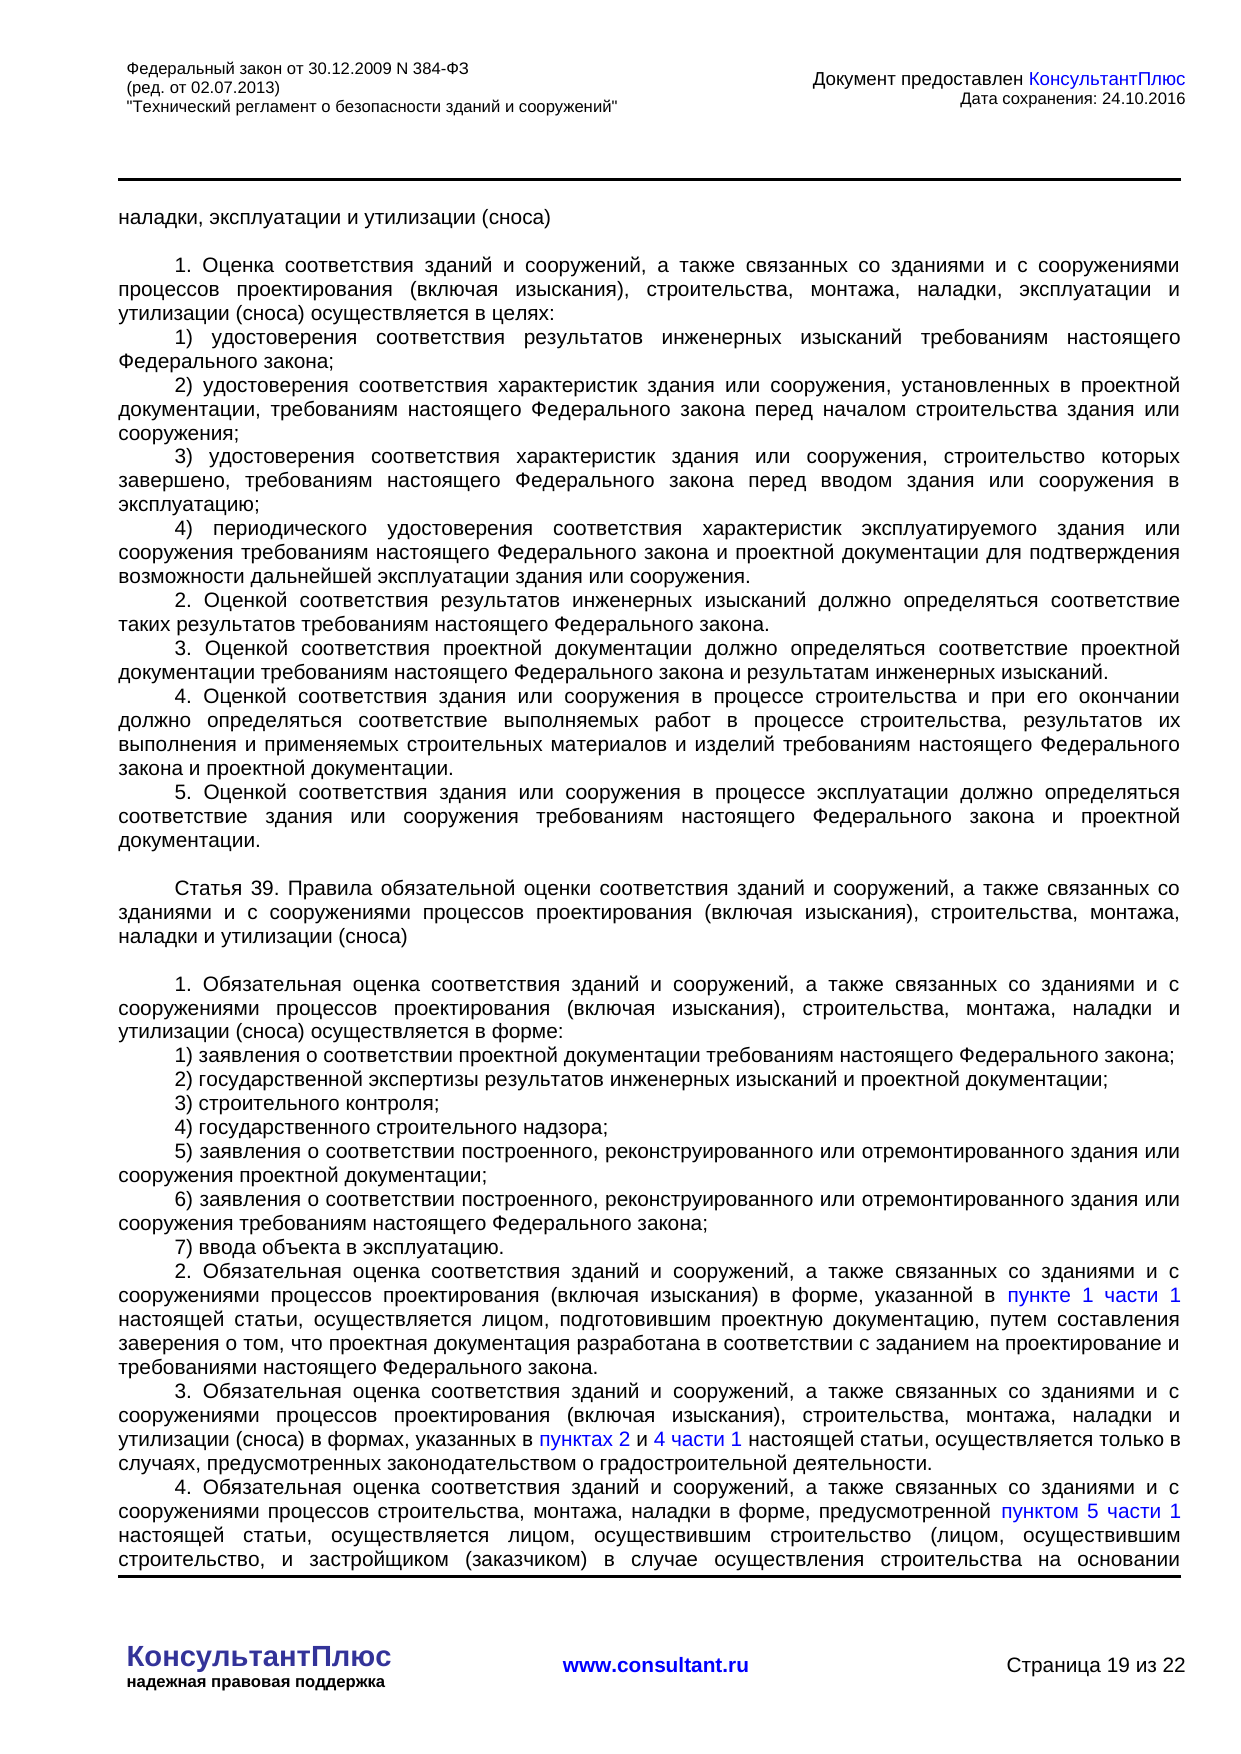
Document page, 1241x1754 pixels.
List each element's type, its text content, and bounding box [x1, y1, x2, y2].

text 3. Обязательная оценка соответствия зданий и сооружений, а также связанных со зданиями и с сооружениями процессов проектирования (включая изыскания), строительства, монтажа, наладки и утилизации (сноса) в формах, указанных в пунктах 2 и 4 части 1 настоящей статьи, осуществляется только в случаях, предусмотренных законодательством о градостроительной деятельности. [118, 1379, 1181, 1474]
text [118, 205, 1181, 229]
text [118, 1474, 1181, 1570]
text 1. Оценка соответствия зданий и сооружений, а также связанных со зданиями и с сооружениями процессов проектирования (включая изыскания), строительства, монтажа, наладки, эксплуатации и утилизации (сноса) осуществляется в целях: [118, 253, 1181, 324]
text 4. Оценкой соответствия здания или сооружения в процессе строительства и при его окончании должно определяться соответствие выполняемых работ в процессе строительства, результатов их выполнения и применяемых строительных материалов и изделий требованиям настоящего Федерального закона и проектной документации. [118, 684, 1181, 780]
text 5. Оценкой соответствия здания или сооружения в процессе эксплуатации должно определяться соответствие здания или сооружения требованиям настоящего Федерального закона и проектной документации. [118, 780, 1181, 852]
text 2. Обязательная оценка соответствия зданий и сооружений, а также связанных со зданиями и с сооружениями процессов проектирования (включая изыскания) в форме, указанной в пункте 1 части 1 настоящей статьи, осуществляется лицом, подготовившим проектную документацию, путем составления заверения о том, что проектная документация разработана в соответствии с заданием на проектирование и требованиями настоящего Федерального закона. [118, 1259, 1181, 1379]
text 6) заявления о соответствии построенного, реконструированного или отремонтированного здания или сооружения требованиям настоящего Федерального закона; [118, 1187, 1181, 1235]
text 1) удостоверения соответствия результатов инженерных изысканий требованиям настоящего Федерального закона; [118, 324, 1181, 372]
text 2) государственной экспертизы результатов инженерных изысканий и проектной документации; [118, 1067, 1181, 1091]
text 3) строительного контроля; [118, 1091, 1181, 1115]
text 3) удостоверения соответствия характеристик здания или сооружения, строительство которых завершено, требованиям настоящего Федерального закона перед вводом здания или сооружения в эксплуатацию; [118, 444, 1181, 516]
text 4) периодического удостоверения соответствия характеристик эксплуатируемого здания или сооружения требованиям настоящего Федерального закона и проектной документации для подтверждения возможности дальнейшей эксплуатации здания или сооружения. [118, 516, 1181, 588]
text 2) удостоверения соответствия характеристик здания или сооружения, установленных в проектной документации, требованиям настоящего Федерального закона перед началом строительства здания или сооружения; [118, 372, 1181, 444]
text 2. Оценкой соответствия результатов инженерных изысканий должно определяться соответствие таких результатов требованиям настоящего Федерального закона. [118, 588, 1181, 636]
text 1. Обязательная оценка соответствия зданий и сооружений, а также связанных со зданиями и с сооружениями процессов проектирования (включая изыскания), строительства, монтажа, наладки и утилизации (сноса) осуществляется в форме: [118, 971, 1181, 1043]
text 3. Оценкой соответствия проектной документации должно определяться соответствие проектной документации требованиям настоящего Федерального закона и результатам инженерных изысканий. [118, 636, 1181, 684]
text 4) государственного строительного надзора; [118, 1115, 1181, 1139]
text Статья 39. Правила обязательной оценки соответствия зданий и сооружений, а также связанных со зданиями и с сооружениями процессов проектирования (включая изыскания), строительства, монтажа, наладки и утилизации (сноса) [118, 876, 1181, 947]
text 7) ввода объекта в эксплуатацию. [118, 1235, 1181, 1259]
text 1) заявления о соответствии проектной документации требованиям настоящего Федерального закона; [118, 1043, 1181, 1067]
text 5) заявления о соответствии построенного, реконструированного или отремонтированного здания или сооружения проектной документации; [118, 1139, 1181, 1187]
